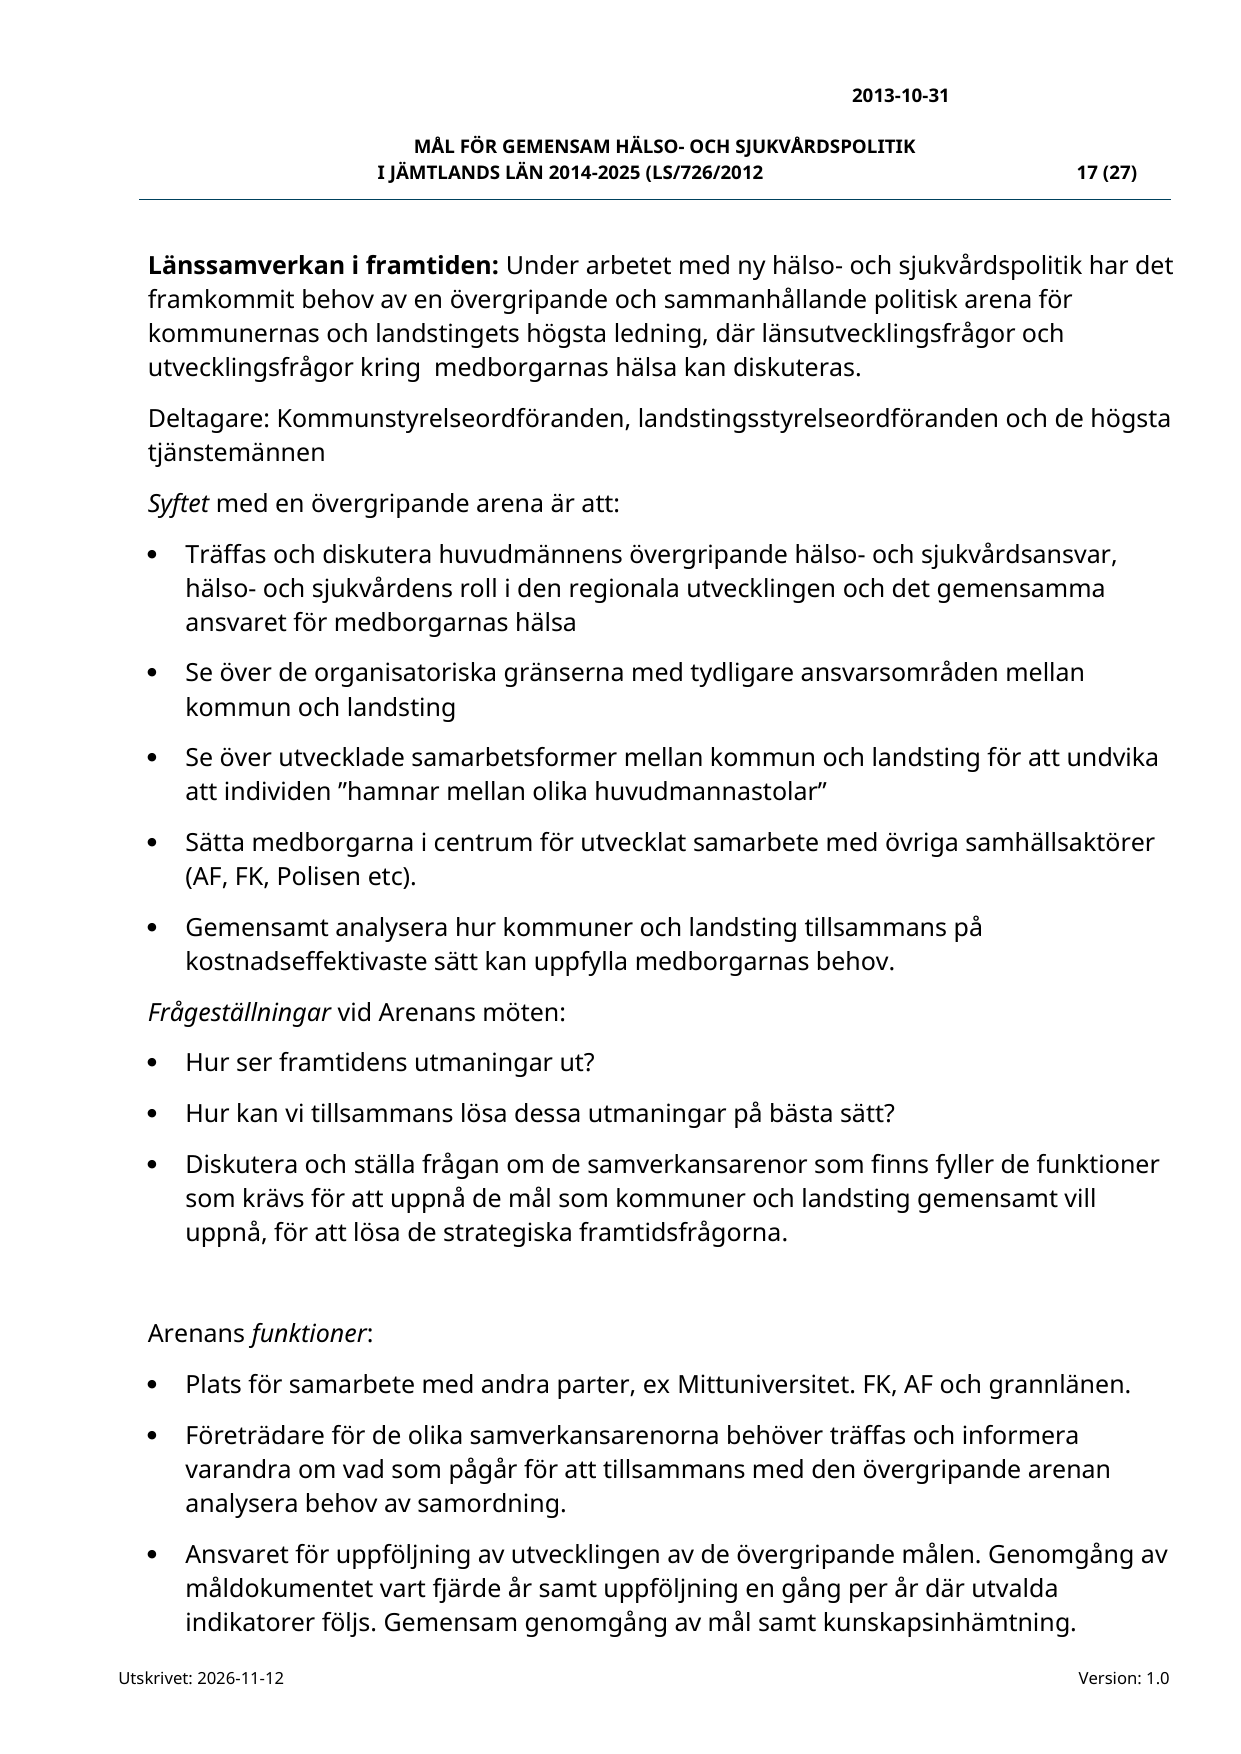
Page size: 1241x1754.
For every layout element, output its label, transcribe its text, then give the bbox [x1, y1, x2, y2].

text Frågeställningar vid Arenans möten: [148, 994, 1181, 1028]
list Se över de organisatoriska gränserna med tydligare ansvarsområden mellan kommun och landsting [148, 655, 1181, 723]
list Gemensamt analysera hur kommuner och landsting tillsammans på kostnadseffektivaste sätt kan uppfylla medborgarnas behov. [148, 909, 1181, 978]
text Syftet med en övergripande arena är att: [148, 486, 1181, 519]
list Plats för samarbete med andra parter, ex Mittuniversitet. FK, AF och grannlänen. [148, 1367, 1181, 1401]
list Diskutera och ställa frågan om de samverkansarenor som finns fyller de funktioner som krävs för att uppnå de mål som kommuner och landsting gemensamt vill uppnå, för att lösa de strategiska framtidsfrågorna. [148, 1146, 1181, 1249]
list Se över utvecklade samarbetsformer mellan kommun och landsting för att undvika att individen ”hamnar mellan olika huvudmannastolar” [148, 740, 1181, 808]
list Träffas och diskutera huvudmännens övergripande hälso- och sjukvårdsansvar, hälso- och sjukvårdens roll i den regionala utvecklingen och det gemensamma ansvaret för medborgarnas hälsa [148, 536, 1181, 638]
list Hur ser framtidens utmaningar ut? [148, 1045, 1181, 1079]
text Deltagare: Kommunstyrelseordföranden, landstingsstyrelseordföranden och de högsta tjänstemännen [148, 401, 1181, 469]
text Arenans funktioner: [148, 1316, 1181, 1350]
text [148, 214, 1181, 384]
list Hur kan vi tillsammans lösa dessa utmaningar på bästa sätt? [148, 1096, 1181, 1130]
list Företrädare för de olika samverkansarenorna behöver träffas och informera varandra om vad som pågår för att tillsammans med den övergripande arenan analysera behov av samordning. [148, 1417, 1181, 1520]
list Sätta medborgarna i centrum för utvecklat samarbete med övriga samhällsaktörer (AF, FK, Polisen etc). [148, 825, 1181, 893]
list Ansvaret för uppföljning av utvecklingen av de övergripande målen. Genomgång av måldokumentet vart fjärde år samt uppföljning en gång per år där utvalda indikatorer följs. Gemensam genomgång av mål samt kunskapsinhämtning. [148, 1536, 1181, 1638]
